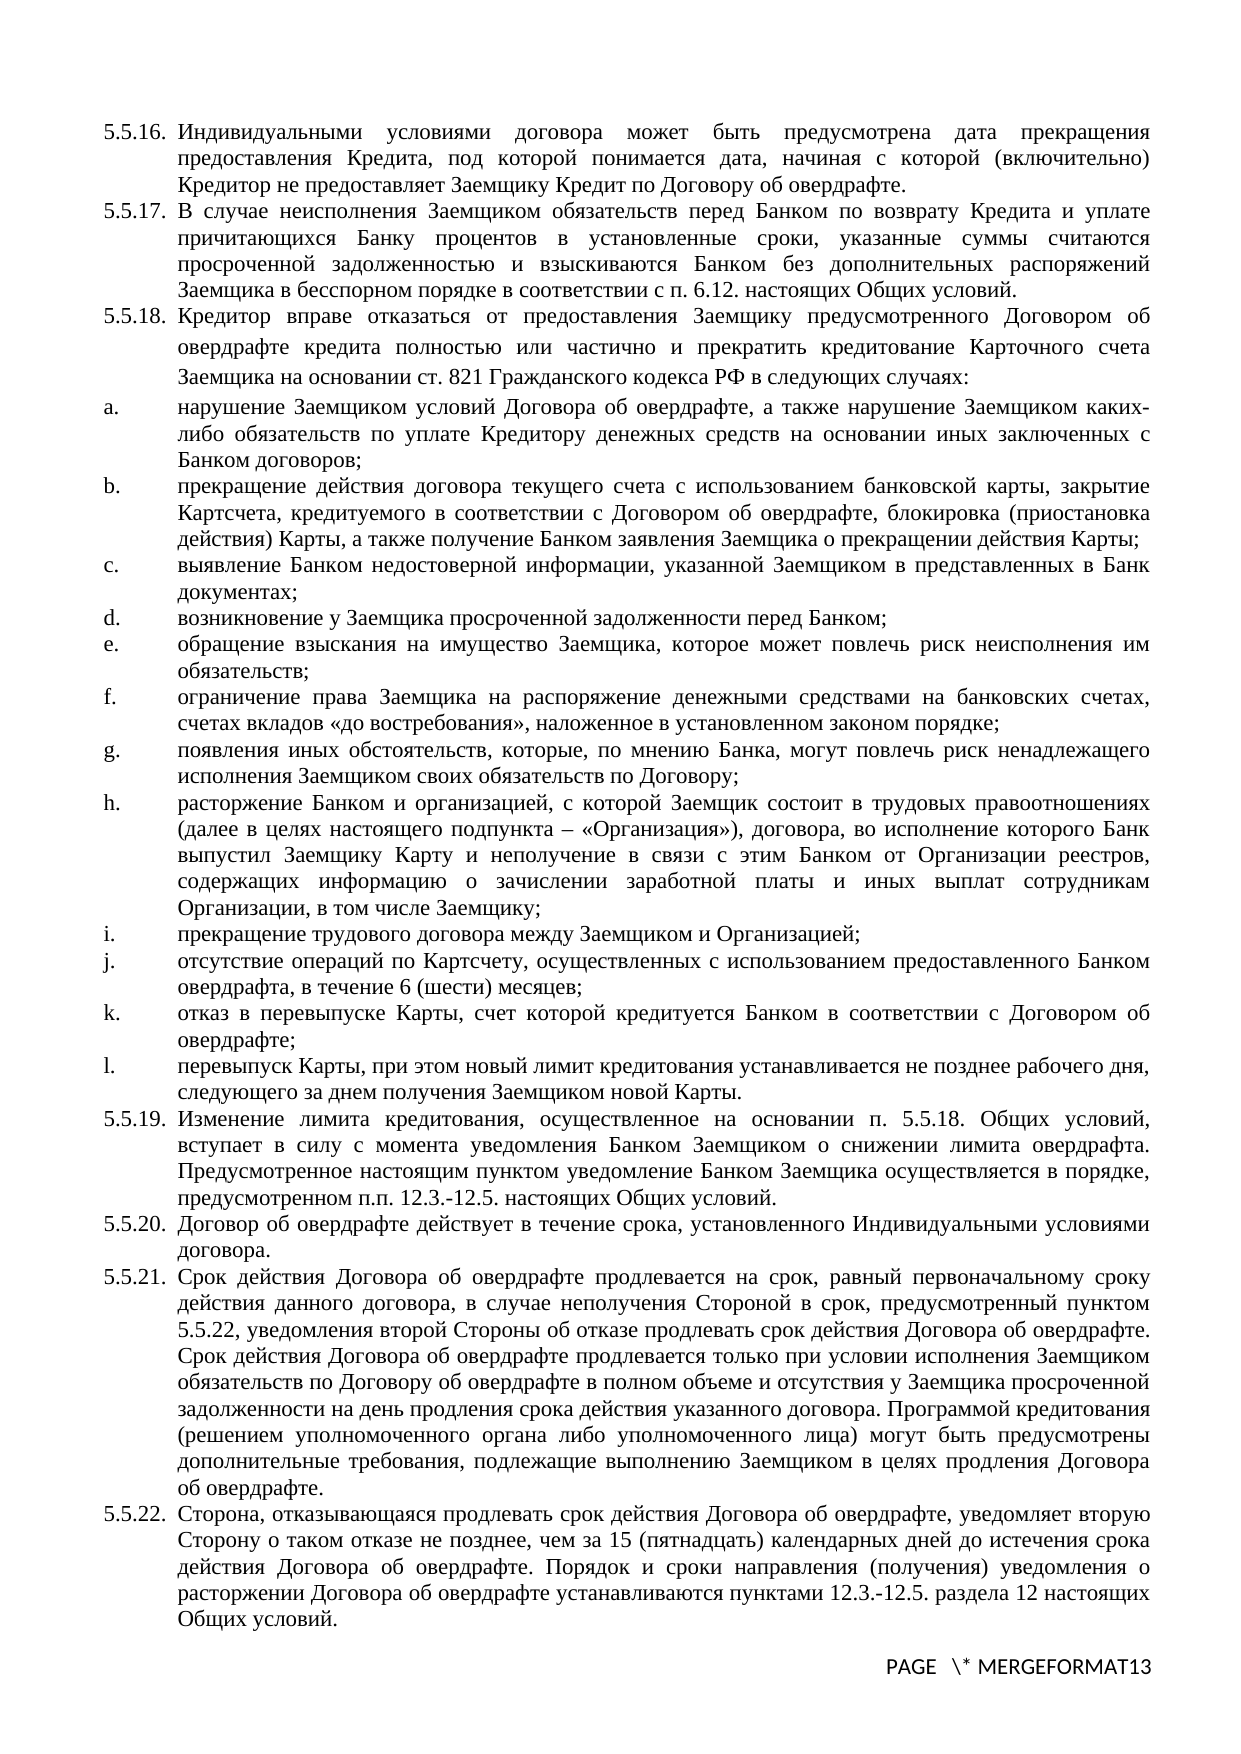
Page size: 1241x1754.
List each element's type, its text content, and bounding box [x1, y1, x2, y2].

list Индивидуальными условиями договора может быть предусмотрена дата прекращения предоставления Кредита, под которой понимается дата, начиная с которой (включительно) Кредитор не предоставляет Заемщику Кредит по Договору об овердрафте. [103, 118, 1152, 197]
list В случае неисполнения Заемщиком обязательств перед Банком по возврату Кредита и уплате причитающихся Банку процентов в установленные сроки, указанные суммы считаются просроченной задолженностью и взыскиваются Банком без дополнительных распоряжений Заемщика в бесспорном порядке в соответствии с п. 6.12. настоящих Общих условий. [103, 197, 1152, 303]
list нарушение Заемщиком условий Договора об овердрафте, а также нарушение Заемщиком каких-либо обязательств по уплате Кредитору денежных средств на основании иных заключенных с Банком договоров; [103, 393, 1152, 472]
list прекращение трудового договора между Заемщиком и Организацией; [103, 920, 1152, 947]
list расторжение Банком и организацией, с которой Заемщик состоит в трудовых правоотношениях (далее в целях настоящего подпункта – «Организация»), договора, во исполнение которого Банк выпустил Заемщику Карту и неполучение в связи с этим Банком от Организации реестров, содержащих информацию о зачислении заработной платы и иных выплат сотрудникам Организации, в том числе Заемщику; [103, 788, 1152, 920]
list Срок действия Договора об овердрафте продлевается на срок, равный первоначальному сроку действия данного договора, в случае неполучения Стороной в срок, предусмотренный пунктом 5.5.22, уведомления второй Стороны об отказе продлевать срок действия Договора об овердрафте. Срок действия Договора об овердрафте продлевается только при условии исполнения Заемщиком обязательств по Договору об овердрафте в полном объеме и отсутствия у Заемщика просроченной задолженности на день продления срока действия указанного договора. Программой кредитования (решением уполномоченного органа либо уполномоченного лица) могут быть предусмотрены дополнительные требования, подлежащие выполнению Заемщиком в целях продления Договора об овердрафте. [103, 1263, 1152, 1500]
list прекращение действия договора текущего счета с использованием банковской карты, закрытие Картсчета, кредитуемого в соответствии с Договором об овердрафте, блокировка (приостановка действия) Карты, а также получение Банком заявления Заемщика о прекращении действия Карты; [103, 472, 1152, 551]
list Договор об овердрафте действует в течение срока, установленного Индивидуальными условиями договора. [103, 1210, 1152, 1263]
list Кредитор вправе отказаться от предоставления Заемщику предусмотренного Договором об овердрафте кредита полностью или частично и прекратить кредитование Карточного счета Заемщика на основании ст. 821 Гражданского кодекса РФ в следующих случаях: [103, 303, 1152, 389]
list перевыпуск Карты, при этом новый лимит кредитования устанавливается не позднее рабочего дня, следующего за днем получения Заемщиком новой Карты. [103, 1052, 1152, 1105]
list обращение взыскания на имущество Заемщика, которое может повлечь риск неисполнения им обязательств; [103, 630, 1152, 683]
list выявление Банком недостоверной информации, указанной Заемщиком в представленных в Банк документах; [103, 551, 1152, 604]
list возникновение у Заемщика просроченной задолженности перед Банком; [103, 604, 1152, 630]
list отсутствие операций по Картсчету, осуществленных с использованием предоставленного Банком овердрафта, в течение 6 (шести) месяцев; [103, 947, 1152, 999]
list отказ в перевыпуске Карты, счет которой кредитуется Банком в соответствии с Договором об овердрафте; [103, 999, 1152, 1052]
list Сторона, отказывающаяся продлевать срок действия Договора об овердрафте, уведомляет вторую Сторону о таком отказе не позднее, чем за 15 (пятнадцать) календарных дней до истечения срока действия Договора об овердрафте. Порядок и сроки направления (получения) уведомления о расторжении Договора об овердрафте устанавливаются пунктами 12.3.-12.5. раздела 12 настоящих Общих условий. [103, 1500, 1152, 1632]
list ограничение права Заемщика на распоряжение денежными средствами на банковских счетах, счетах вкладов «до востребования», наложенное в установленном законом порядке; [103, 683, 1152, 736]
list Изменение лимита кредитования, осуществленное на основании п. 5.5.18. Общих условий, вступает в силу с момента уведомления Банком Заемщиком о снижении лимита овердрафта. Предусмотренное настоящим пунктом уведомление Банком Заемщика осуществляется в порядке, предусмотренном п.п. 12.3.-12.5. настоящих Общих условий. [103, 1105, 1152, 1210]
list появления иных обстоятельств, которые, по мнению Банка, могут повлечь риск ненадлежащего исполнения Заемщиком своих обязательств по Договору; [103, 736, 1152, 788]
